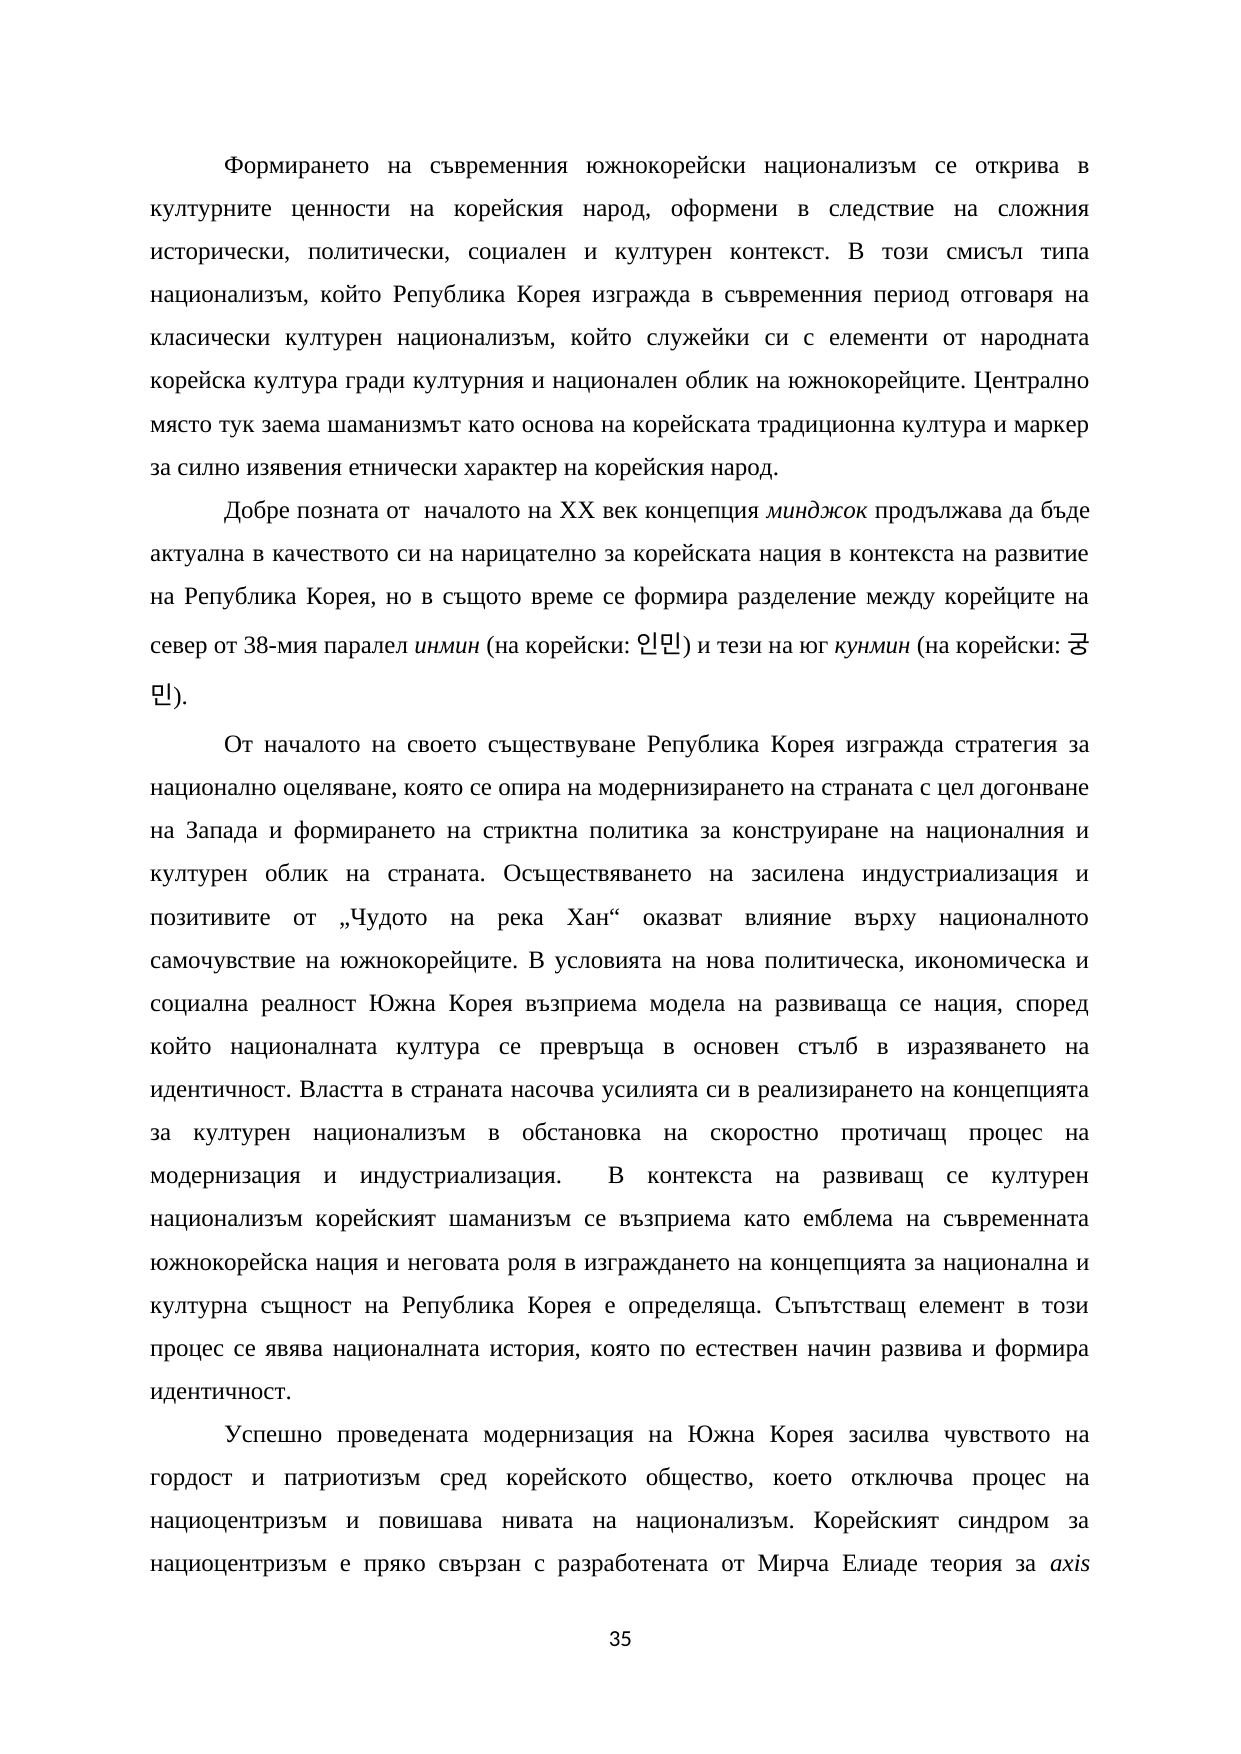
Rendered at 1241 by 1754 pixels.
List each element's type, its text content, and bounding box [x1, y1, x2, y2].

text Формирането на съвременния южнокорейски национализъм се открива в културните ценности на корейския народ, оформени в следствие на сложния исторически, политически, социален и културен контекст. В този смисъл типа национализъм, който Република Корея изгражда в съвременния период отговаря на класически културен национализъм, който служейки си с елементи от народната корейска култура гради културния и национален облик на южнокорейците. Централно място тук заема шаманизмът като основа на корейската традиционна култура и маркер за силно изявения етнически характер на корейския народ. [150, 150, 1090, 481]
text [150, 1419, 1090, 1577]
text От началото на своето съществуване Република Корея изгражда стратегия за национално оцеляване, която се опира на модернизирането на страната с цел догонване на Запада и формирането на стриктна политика за конструиране на националния и културен облик на страната. Осъществяването на засилена индустриализация и позитивите от „Чудото на река Хан“ оказват влияние върху националното самочувствие на южнокорейците. В условията на нова политическа, икономическа и социална реалност Южна Корея възприема модела на развиваща се нация, според който националната култура се превръща в основен стълб в изразяването на идентичност. Властта в страната насочва усилията си в реализирането на концепцията за културен национализъм в обстановка на скоростно протичащ процес на модернизация и индустриализация. В контекста на развиващ се културен национализъм корейският шаманизъм се възприема като емблема на съвременната южнокорейска нация и неговата роля в изграждането на концепцията за национална и културна същност на Република Корея е определяща. Съпътстващ елемент в този процес се явява националната история, която по естествен начин развива и формира идентичност. [150, 729, 1090, 1405]
text Добре позната от началото на ХХ век концепция минджок продължава да бъде актуална в качеството си на нарицателно за корейската нация в контекста на развитие на Република Корея, но в същото време се формира разделение между корейците на север от 38-мия паралел инмин (на корейски: 인민) и тези на юг кунмин (на корейски: 궁민). [150, 495, 1090, 712]
